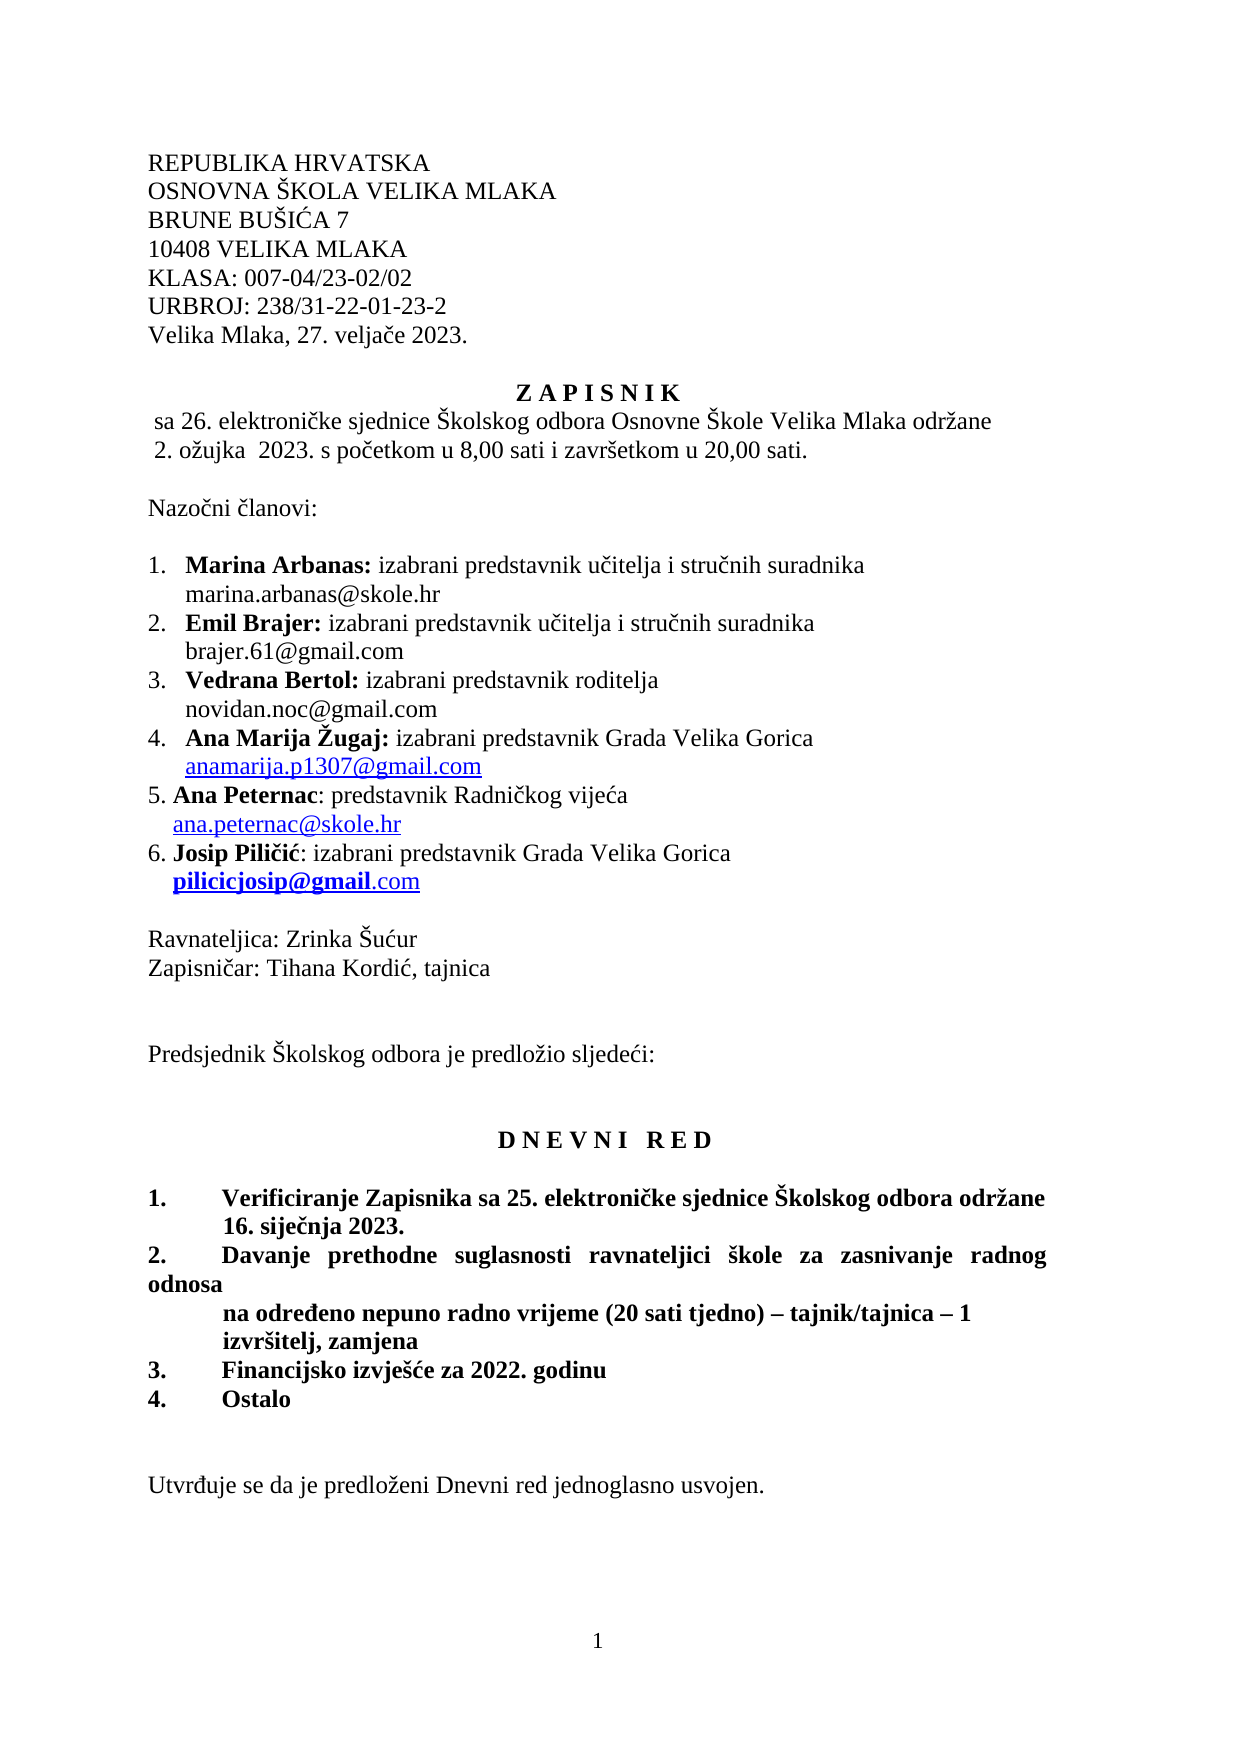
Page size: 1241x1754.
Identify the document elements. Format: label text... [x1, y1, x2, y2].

text 4. Ostalo [148, 1384, 1048, 1413]
text na određeno nepuno radno vrijeme (20 sati tjedno) – tajnik/tajnica – 1 [148, 1298, 1048, 1326]
text novidan.noc@gmail.com [185, 694, 1048, 723]
text OSNOVNA ŠKOLA VELIKA MLAKA [148, 176, 1048, 205]
text anamarija.p1307@gmail.com [185, 751, 1048, 780]
text sa 26. elektroničke sjednice Školskog odbora Osnovne Škole Velika Mlaka održane [148, 406, 1048, 435]
text 16. siječnja 2023. [148, 1211, 1048, 1240]
text 10408 VELIKA MLAKA [148, 234, 1048, 263]
list Vedrana Bertol: izabrani predstavnik roditelja [148, 665, 1048, 694]
text REPUBLIKA HRVATSKA [148, 148, 1048, 176]
text BRUNE BUŠIĆA 7 [148, 205, 1048, 234]
text 5. Ana Peternac: predstavnik Radničkog vijeća [148, 780, 1048, 809]
text Velika Mlaka, 27. veljače 2023. [148, 320, 1048, 349]
text Zapisničar: Tihana Kordić, tajnica [148, 953, 1093, 981]
text Ravnateljica: Zrinka Šućur [148, 924, 1048, 953]
list Ana Marija Žugaj: izabrani predstavnik Grada Velika Gorica [148, 723, 1048, 751]
text 6. Josip Piličić: izabrani predstavnik Grada Velika Gorica [148, 838, 1048, 866]
text marina.arbanas@skole.hr [185, 579, 1048, 608]
text izvršitelj, zamjena [148, 1326, 1048, 1355]
text Z A P I S N I K [148, 378, 1048, 406]
text 2. Davanje prethodne suglasnosti ravnateljici škole za zasnivanje radnog odnosa [148, 1240, 1048, 1298]
text Predsjednik Školskog odbora je predložio sljedeći: [148, 1039, 1093, 1068]
text 2. ožujka 2023. s početkom u 8,00 sati i završetkom u 20,00 sati. [148, 435, 1048, 464]
text KLASA: 007-04/23-02/02 [148, 263, 1048, 291]
text URBROJ: 238/31-22-01-23-2 [148, 291, 1048, 320]
text pilicicjosip@gmail.com [148, 866, 1048, 895]
text Utvrđuje se da je predloženi Dnevni red jednoglasno usvojen. [148, 1470, 1093, 1499]
text D N E V N I R E D [148, 1125, 1093, 1154]
list Marina Arbanas: izabrani predstavnik učitelja i stručnih suradnika [148, 550, 1048, 579]
text ana.peternac@skole.hr [148, 809, 1048, 838]
text 3. Financijsko izvješće za 2022. godinu [148, 1355, 1048, 1384]
list Emil Brajer: izabrani predstavnik učitelja i stručnih suradnika [148, 608, 1048, 636]
text brajer.61@gmail.com [185, 636, 1048, 665]
text 1. Verificiranje Zapisnika sa 25. elektroničke sjednice Školskog odbora održane [148, 1183, 1048, 1211]
text Nazočni članovi: [148, 493, 1048, 521]
